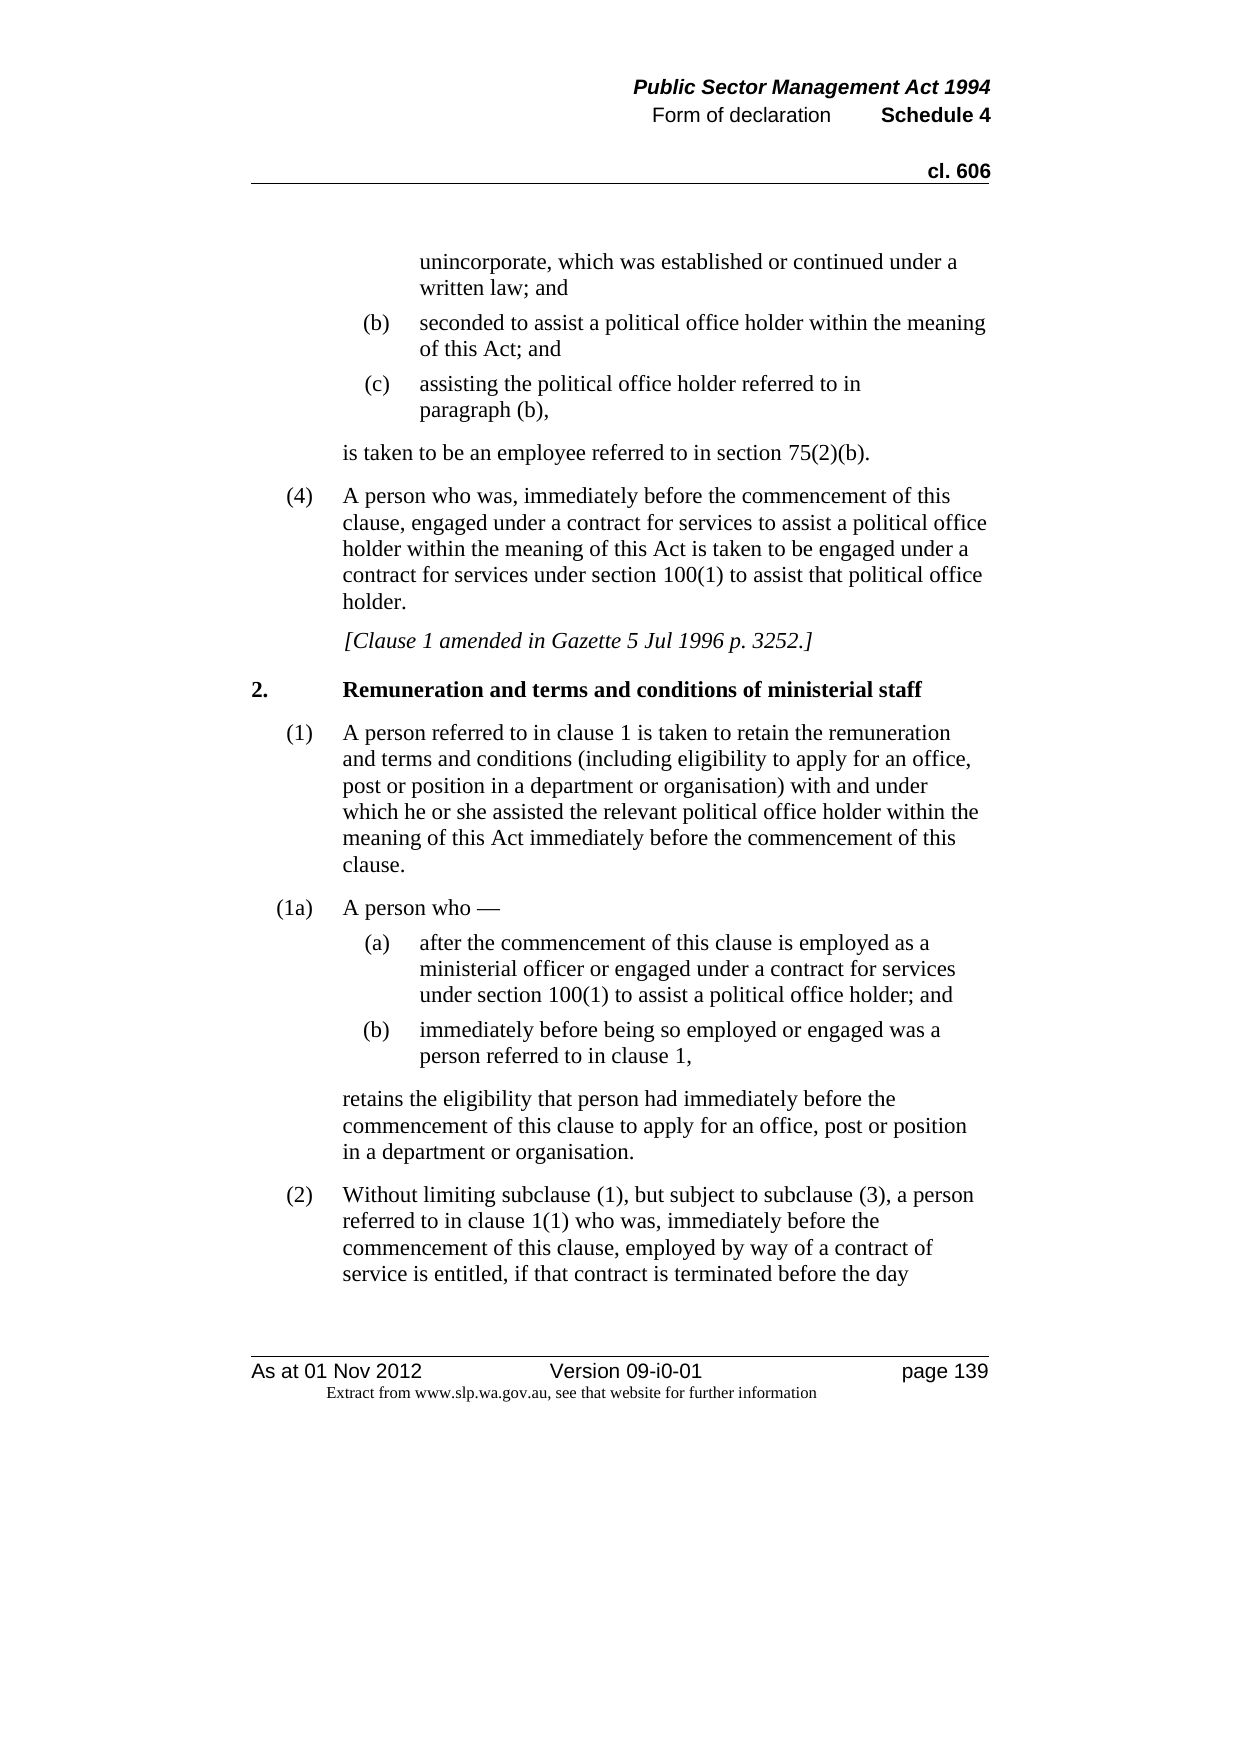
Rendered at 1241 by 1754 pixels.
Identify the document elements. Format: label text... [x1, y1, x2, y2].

subtitle 2. Remuneration and terms and conditions of ministerial staff [251, 676, 989, 702]
text (c) assisting the political office holder referred to in paragraph (b), [251, 370, 989, 423]
text (1) A person referred to in clause 1 is taken to retain the remuneration and terms and conditions (including eligibility to apply for an office, post or position in a department or organisation) with and under which he or she assisted the relevant political office holder within the meaning of this Act immediately before the commencement of this clause. [251, 719, 989, 877]
text (1a) A person who — [251, 894, 989, 920]
text (b) seconded to assist a political office holder within the meaning of this Act; and [251, 309, 989, 362]
text is taken to be an employee referred to in section 75(2)(b). [251, 439, 989, 466]
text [251, 248, 989, 301]
text (b) immediately before being so employed or engaged was a person referred to in clause 1, [251, 1016, 989, 1069]
text (4) A person who was, immediately before the commencement of this clause, engaged under a contract for services to assist a political office holder within the meaning of this Act is taken to be engaged under a contract for services under section 100(1) to assist that political office holder. [251, 482, 989, 614]
text [Clause 1 amended in Gazette 5 Jul 1996 p. 3252.] [251, 627, 989, 653]
text retains the eligibility that person had immediately before the commencement of this clause to apply for an office, post or position in a department or organisation. [251, 1085, 989, 1164]
text (a) after the commencement of this clause is employed as a ministerial officer or engaged under a contract for services under section 100(1) to assist a political office holder; and [251, 928, 989, 1008]
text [251, 1181, 989, 1286]
